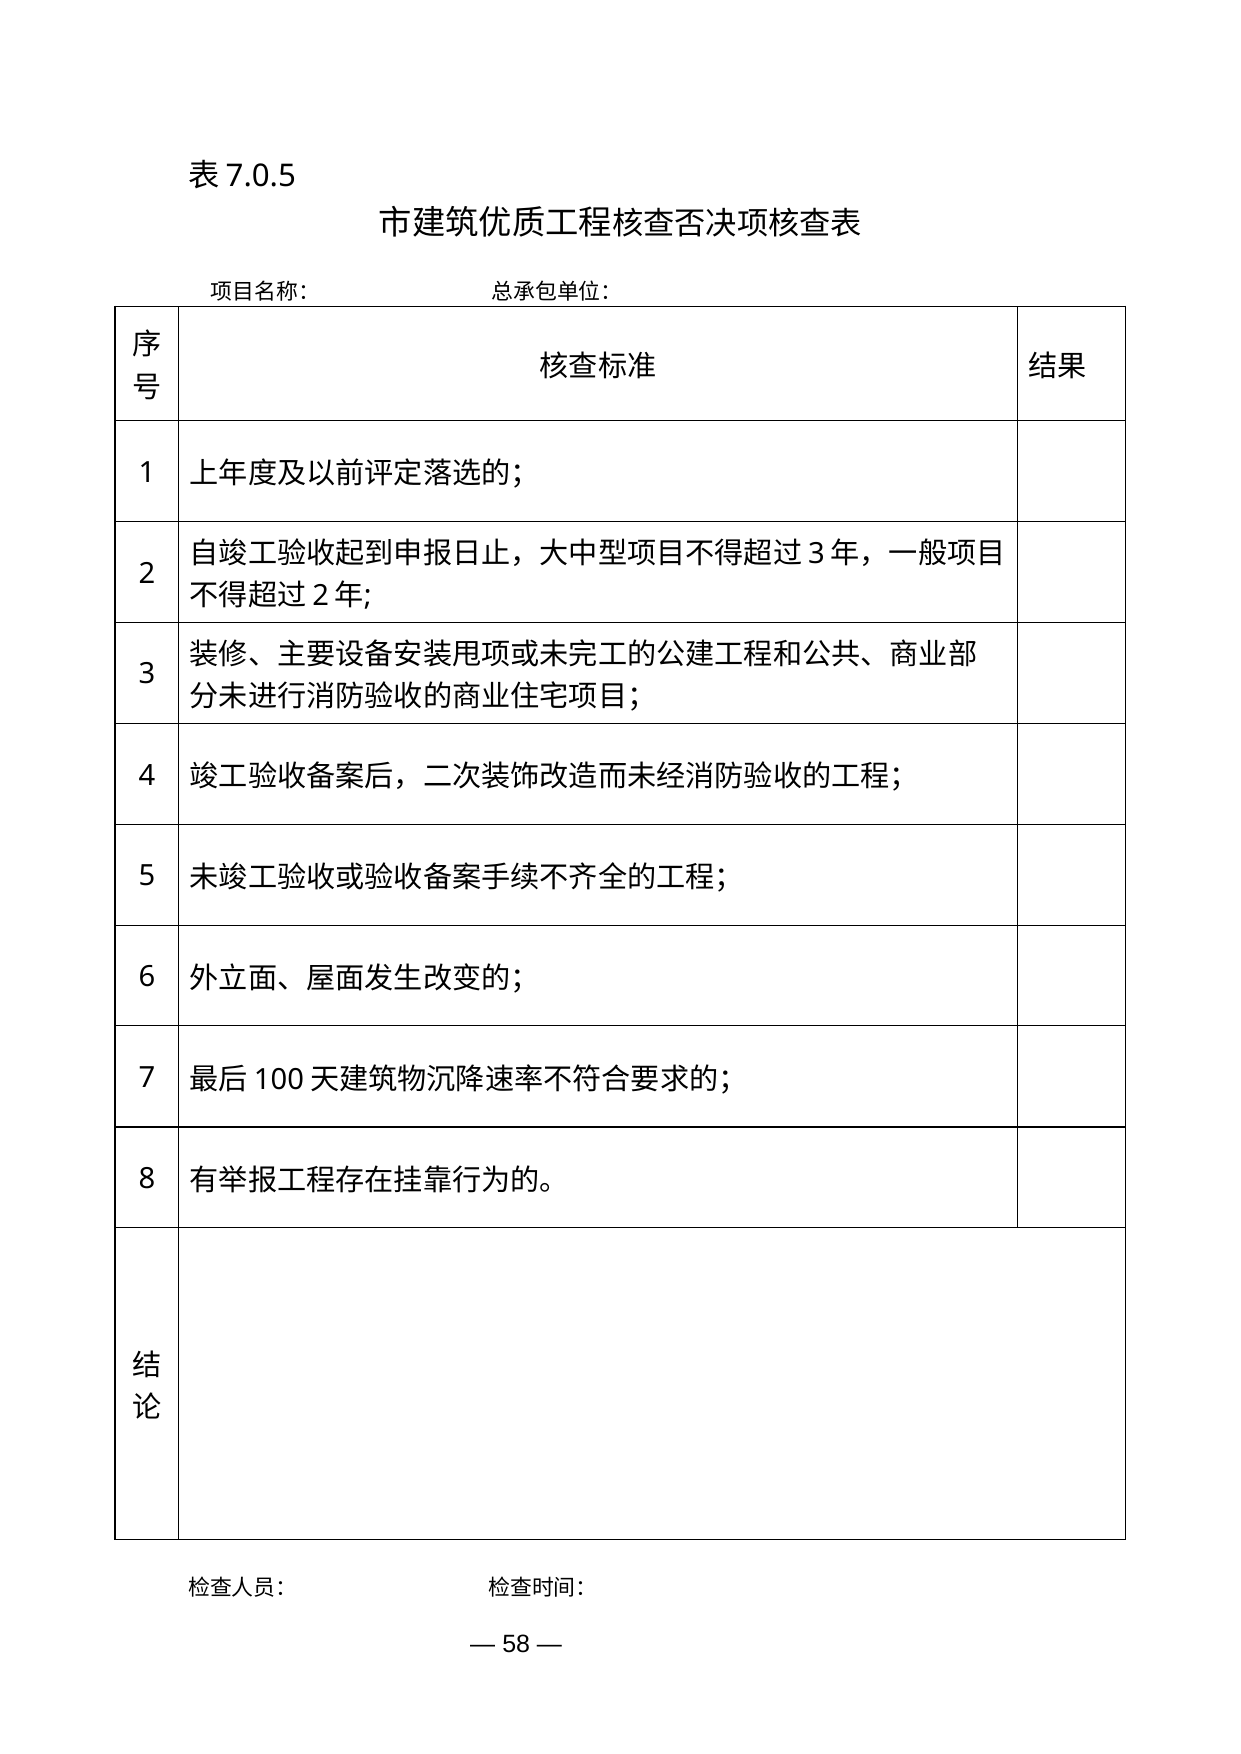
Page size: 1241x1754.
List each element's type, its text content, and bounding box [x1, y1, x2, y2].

table_cell 装修、主要设备安装甩项或未完工的公建工程和公共、商业部分未进行消防验收的商业住宅项目； [179, 623, 1017, 723]
text 检查人员： 检查时间： [188, 1570, 1052, 1601]
table_cell [1018, 1026, 1125, 1126]
table_cell 外立面、屋面发生改变的； [179, 926, 1017, 1025]
table_cell 自竣工验收起到申报日止，大中型项目不得超过3年，一般项目不得超过2年; [179, 522, 1017, 622]
table_cell 1 [116, 421, 178, 521]
table_header 序号 [116, 307, 178, 420]
text 市建筑优质工程核查否决项核查表 [188, 196, 1052, 244]
table_cell 2 [116, 522, 178, 622]
table_cell [1018, 1128, 1125, 1227]
table_header 核查标准 [179, 307, 1017, 420]
table_cell 竣工验收备案后，二次装饰改造而未经消防验收的工程； [179, 724, 1017, 823]
table_cell 有举报工程存在挂靠行为的。 [179, 1128, 1017, 1227]
table_cell 3 [116, 623, 178, 723]
table_cell 7 [116, 1026, 178, 1126]
table_cell [1018, 926, 1125, 1025]
text 项目名称： 总承包单位： [188, 274, 1052, 306]
table_cell [1018, 825, 1125, 924]
table_cell [1018, 724, 1125, 823]
table_cell [179, 1228, 1125, 1539]
table_cell 最后100天建筑物沉降速率不符合要求的； [179, 1026, 1017, 1126]
text 表7.0.5 [188, 151, 1052, 196]
table_cell 未竣工验收或验收备案手续不齐全的工程； [179, 825, 1017, 924]
table_header 结果 [1018, 307, 1125, 420]
table_cell 4 [116, 724, 178, 823]
table_cell 6 [116, 926, 178, 1025]
table_cell [1018, 421, 1125, 521]
table_cell 8 [116, 1128, 178, 1227]
table_cell [1018, 522, 1125, 622]
table_cell 5 [116, 825, 178, 924]
table_cell [1018, 623, 1125, 723]
table_cell 上年度及以前评定落选的； [179, 421, 1017, 521]
table_cell 结论 [116, 1228, 178, 1539]
